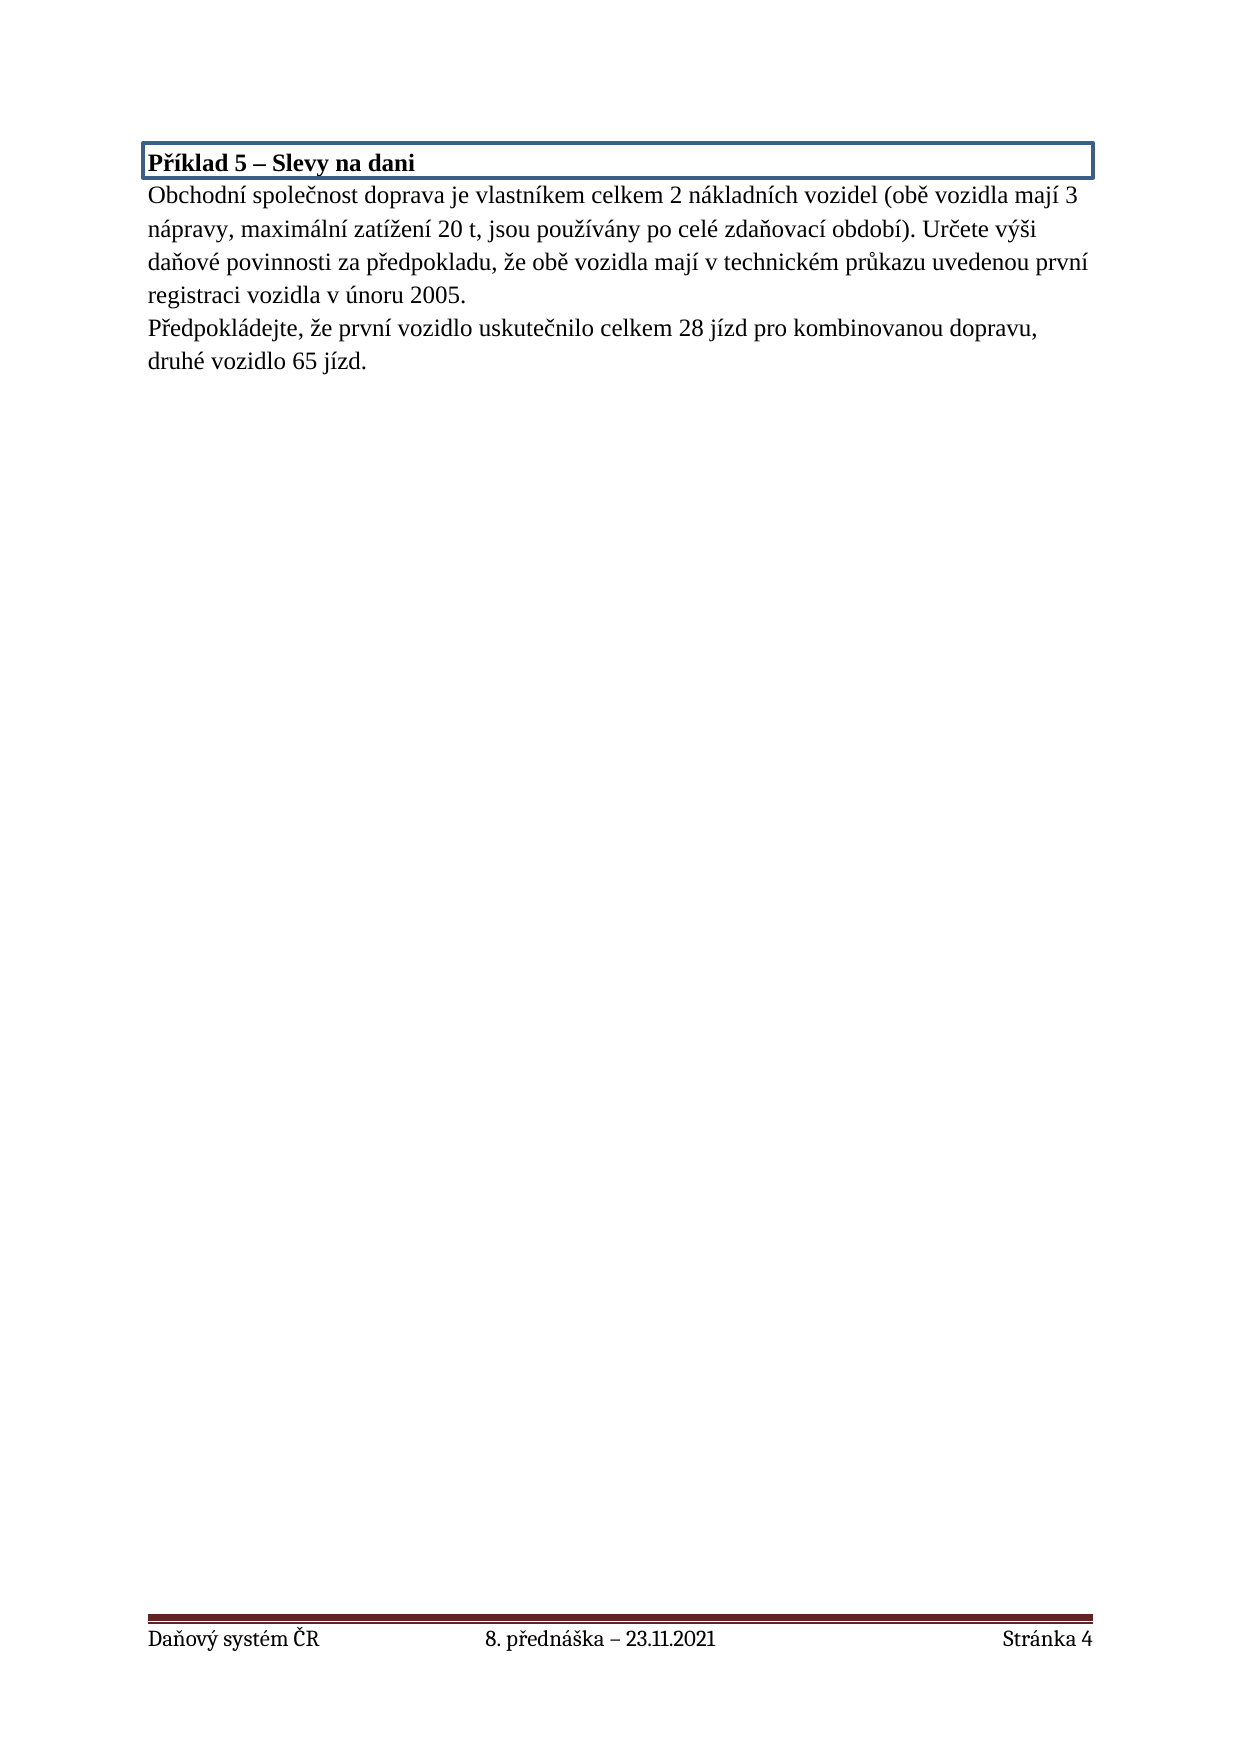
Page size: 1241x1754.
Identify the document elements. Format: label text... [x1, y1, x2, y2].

text Příklad 5 – Slevy na dani [148, 148, 1091, 176]
text Obchodní společnost doprava je vlastníkem celkem 2 nákladních vozidel (obě vozidla mají 3 nápravy, maximální zatížení 20 t, jsou používány po celé zdaňovací období). Určete výši daňové povinnosti za předpokladu, že obě vozidla mají v technickém průkazu uvedenou první registraci vozidla v únoru 2005. [148, 181, 1093, 308]
text Předpokládejte, že první vozidlo uskutečnilo celkem 28 jízd pro kombinovanou dopravu, druhé vozidlo 65 jízd. [148, 313, 1093, 374]
